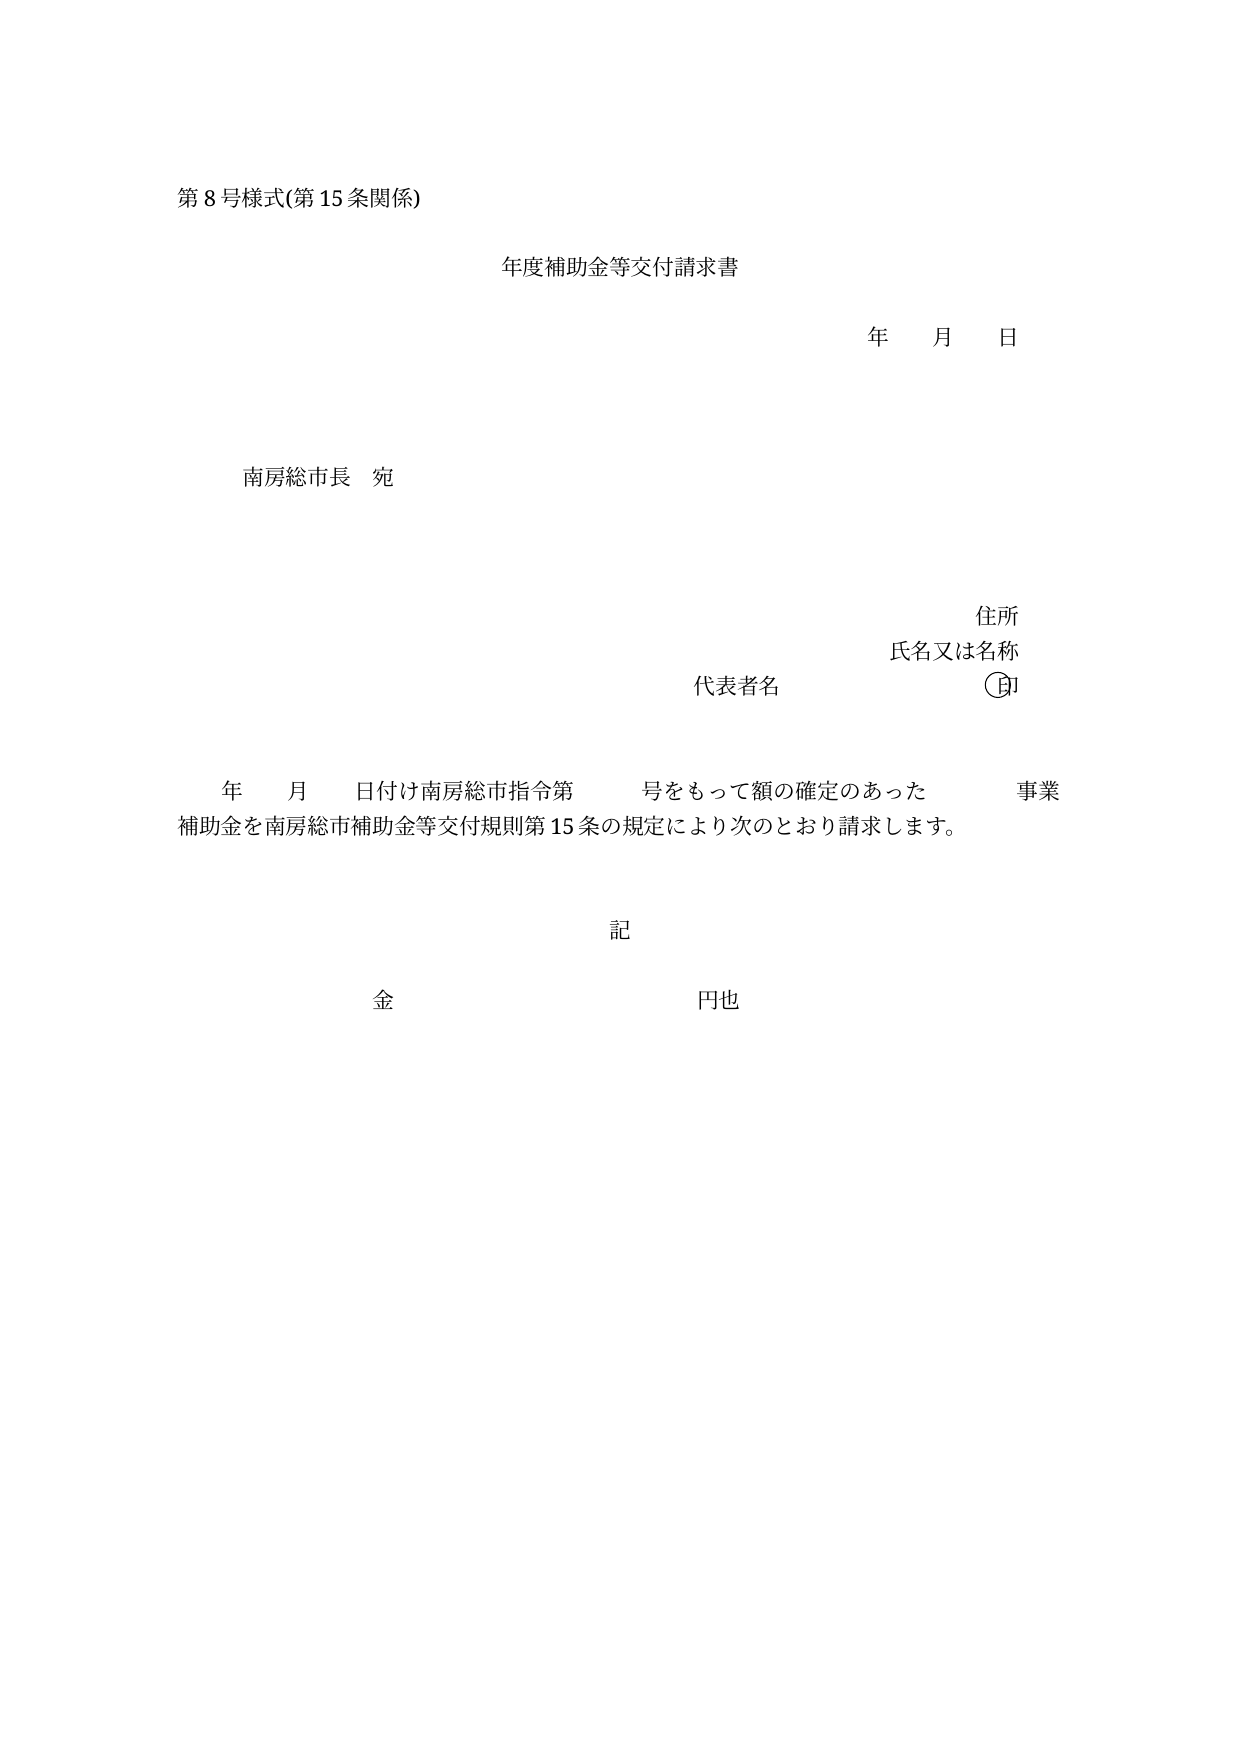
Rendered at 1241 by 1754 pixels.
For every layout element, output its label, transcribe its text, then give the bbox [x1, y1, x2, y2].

text 第8号様式(第15条関係) [177, 179, 1063, 214]
text 氏名又は名称 [177, 633, 1019, 668]
text 年 月 日付け南房総市指令第 号をもって額の確定のあった 事業補助金を南房総市補助金等交付規則第15条の規定により次のとおり請求します。 [177, 772, 1063, 842]
text 住所 [177, 598, 1019, 633]
text 年度補助金等交付請求書 [177, 249, 1063, 284]
text 南房総市長 宛 [177, 458, 1063, 493]
text 代表者名 印 [177, 668, 1019, 702]
text 記 [177, 912, 1063, 947]
text 金 円也 [177, 982, 1063, 1017]
text 年 月 日 [177, 319, 1019, 353]
